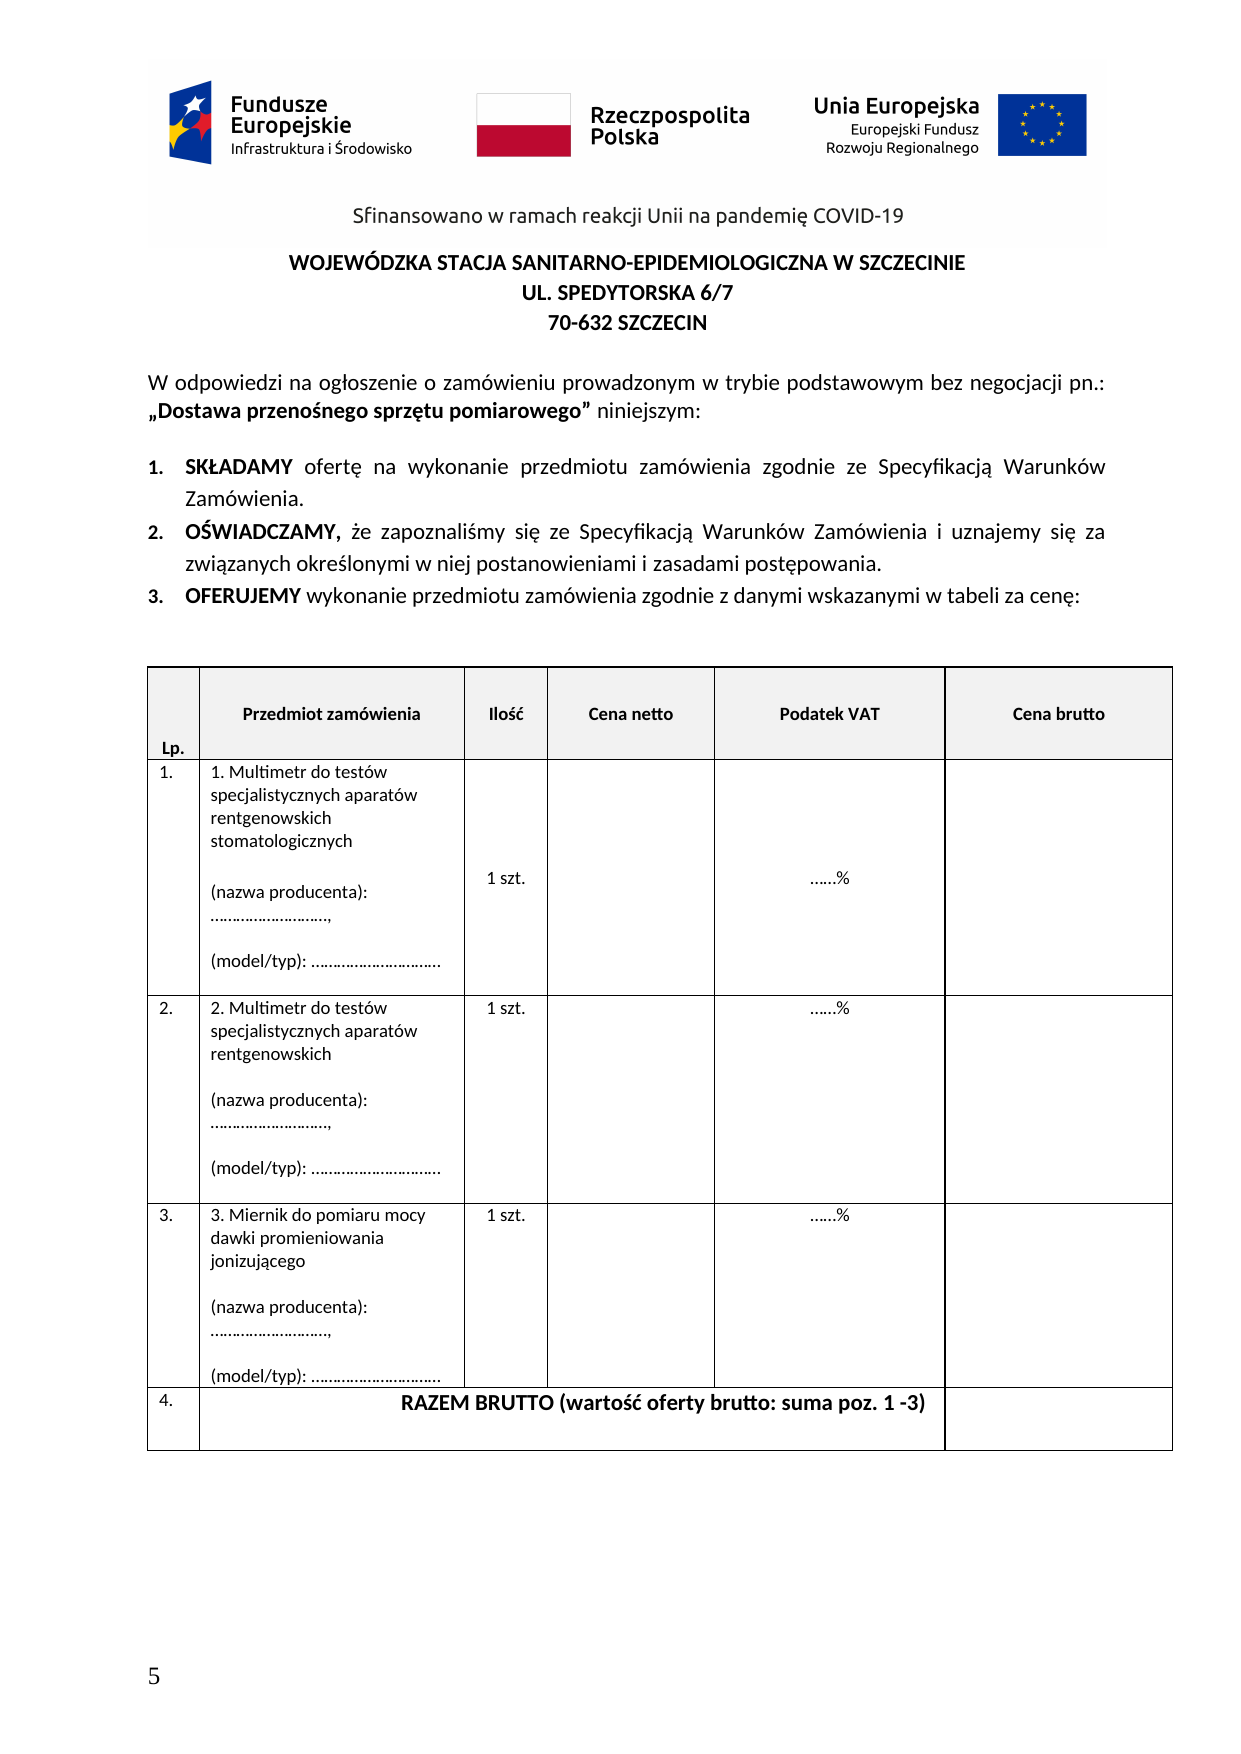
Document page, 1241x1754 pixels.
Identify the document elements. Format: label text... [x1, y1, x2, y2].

table_cell 3. [148, 1204, 199, 1387]
table_cell [548, 760, 714, 995]
list OFERUJEMY wykonanie przedmiotu zamówienia zgodnie z danymi wskazanymi w tabeli za cenę: [148, 581, 1107, 609]
table_cell ……% [715, 996, 944, 1202]
table_cell [548, 1204, 714, 1387]
table_cell [548, 996, 714, 1202]
table_header Lp. [148, 668, 199, 759]
text W odpowiedzi na ogłoszenie o zamówieniu prowadzonym w trybie podstawowym bez negocjacji pn.: „Dostawa przenośnego sprzętu pomiarowego” niniejszym: [148, 368, 1107, 424]
table_cell ……% [715, 760, 944, 995]
table_cell 1 szt. [465, 1204, 547, 1387]
table_header Podatek VAT [715, 668, 944, 759]
picture [147, 59, 1108, 248]
table_cell 2. Multimetr do testów specjalistycznych aparatów rentgenowskich (nazwa producenta): ………………………, (model/typ): ………………………… [200, 996, 464, 1202]
table_cell [946, 760, 1172, 995]
table_cell 3. Miernik do pomiaru mocy dawki promieniowania jonizującego (nazwa producenta): ………………………, (model/typ): ………………………… [200, 1204, 464, 1387]
table_cell 1. [148, 760, 199, 995]
table_cell 1 szt. [465, 996, 547, 1202]
table_cell [946, 996, 1172, 1202]
table_cell [946, 1204, 1172, 1387]
text 70-632 SZCZECIN [148, 308, 1107, 336]
table_cell 1 szt. [465, 760, 547, 995]
table_cell RAZEM BRUTTO (wartość oferty brutto: suma poz. 1 -3) [200, 1388, 944, 1450]
text WOJEWÓDZKA STACJA SANITARNO-EPIDEMIOLOGICZNA W SZCZECINIE [148, 248, 1107, 276]
table_cell 1. Multimetr do testów specjalistycznych aparatów rentgenowskich stomatologicznych (nazwa producenta): ………………………, (model/typ): ………………………… [200, 760, 464, 995]
table_header Przedmiot zamówienia [200, 668, 464, 759]
list SKŁADAMY ofertę na wykonanie przedmiotu zamówienia zgodnie ze Specyfikacją Warunków Zamówienia. [148, 452, 1107, 513]
table_cell [946, 1388, 1172, 1450]
table_header Ilość [465, 668, 547, 759]
table_cell ……% [715, 1204, 944, 1387]
table_header Cena brutto [946, 668, 1172, 759]
table_cell 4. [148, 1388, 199, 1450]
text UL. SPEDYTORSKA 6/7 [148, 278, 1107, 306]
table_cell 2. [148, 996, 199, 1202]
list OŚWIADCZAMY, że zapoznaliśmy się ze Specyfikacją Warunków Zamówienia i uznajemy się za związanych określonymi w niej postanowieniami i zasadami postępowania. [148, 517, 1107, 577]
table_header Cena netto [548, 668, 714, 759]
